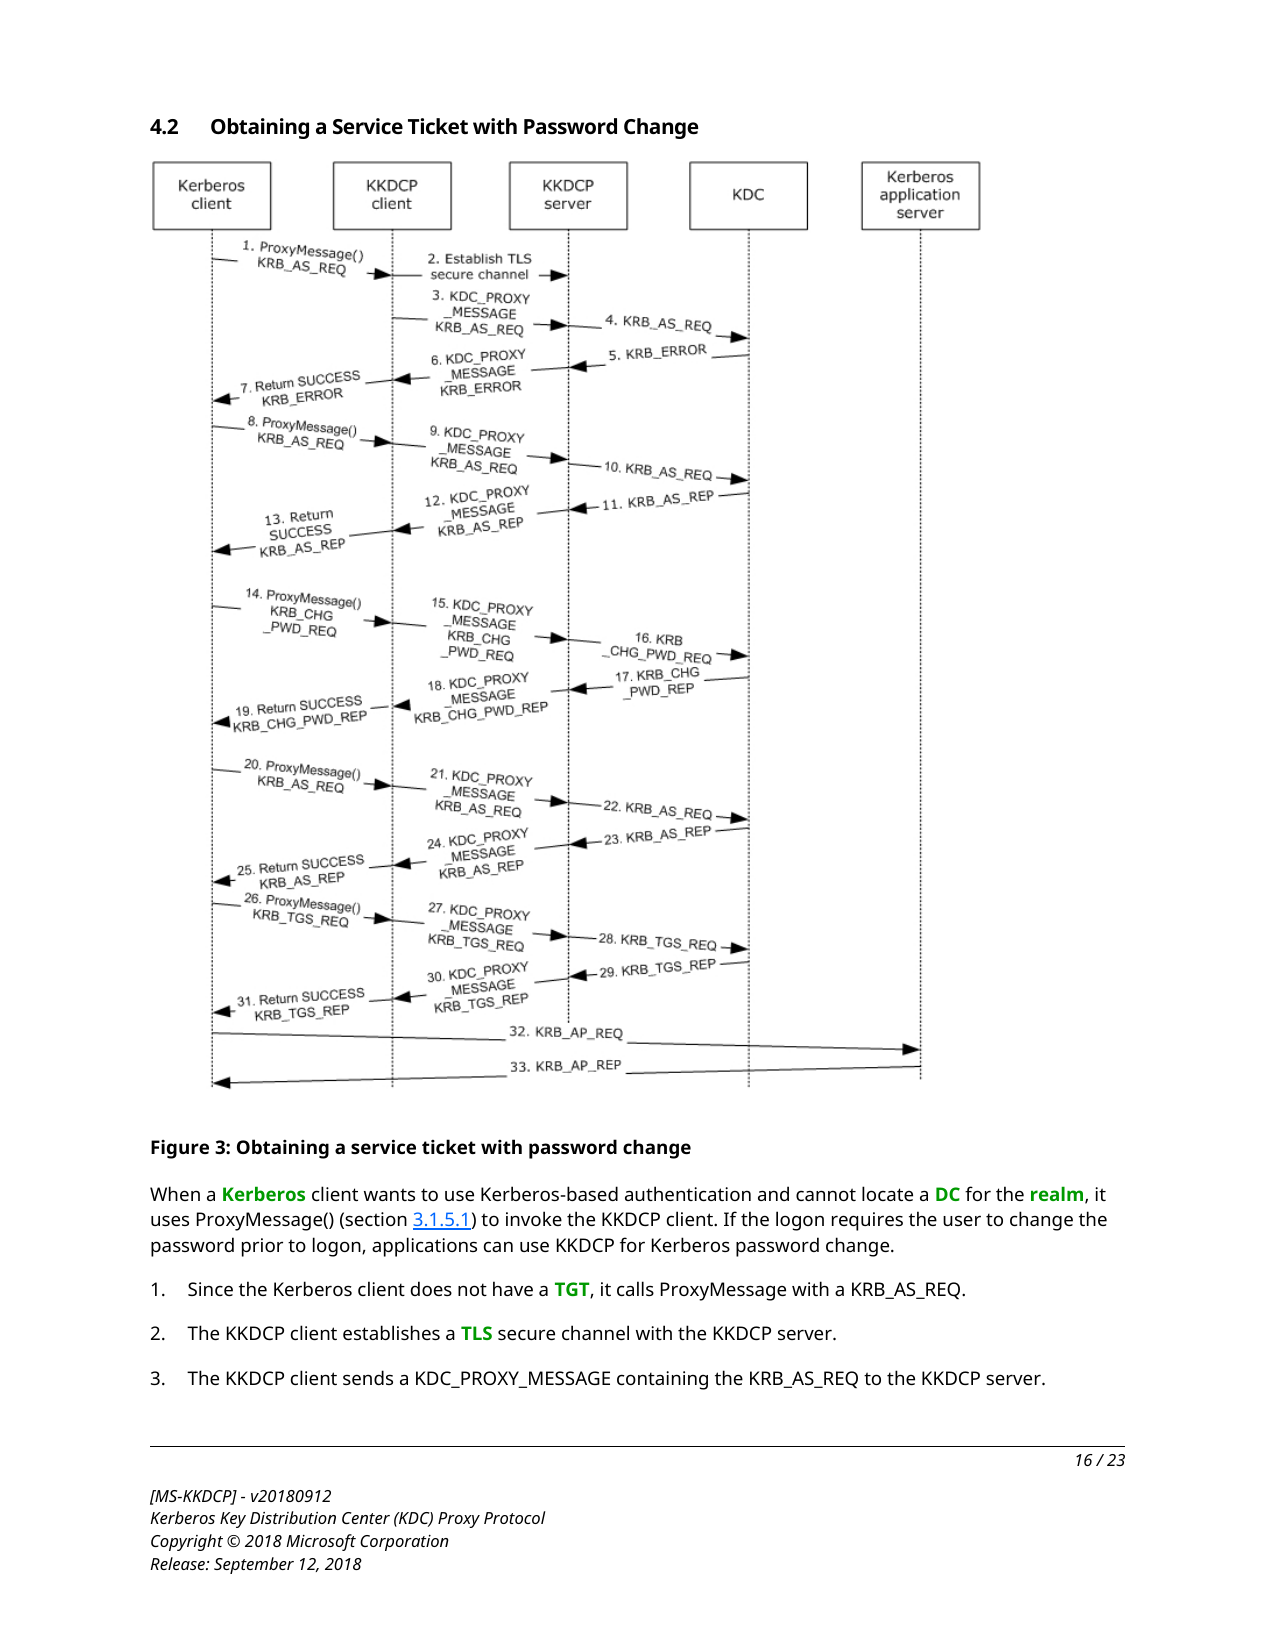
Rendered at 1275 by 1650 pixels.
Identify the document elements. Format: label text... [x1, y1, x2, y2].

text When a Kerberos client wants to use Kerberos-based authentication and cannot locate a DC for the realm, it uses ProxyMessage() (section 3.1.5.1) to invoke the KKDCP client. If the logon requires the user to change the password prior to logon, applications can use KKDCP for Kerberos password change. [150, 1181, 1125, 1258]
list The KKDCP client establishes a TLS secure channel with the KKDCP server. [150, 1321, 1125, 1346]
text Figure 3: Obtaining a service ticket with password change [150, 1135, 1125, 1160]
list Since the Kerberos client does not have a TGT, it calls ProxyMessage with a KRB_AS_REQ. [150, 1276, 1125, 1302]
list The KKDCP client sends a KDC_PROXY_MESSAGE containing the KRB_AS_REQ to the KKDCP server. [150, 1365, 1125, 1390]
subtitle Obtaining a Service Ticket with Password Change [150, 112, 1125, 141]
